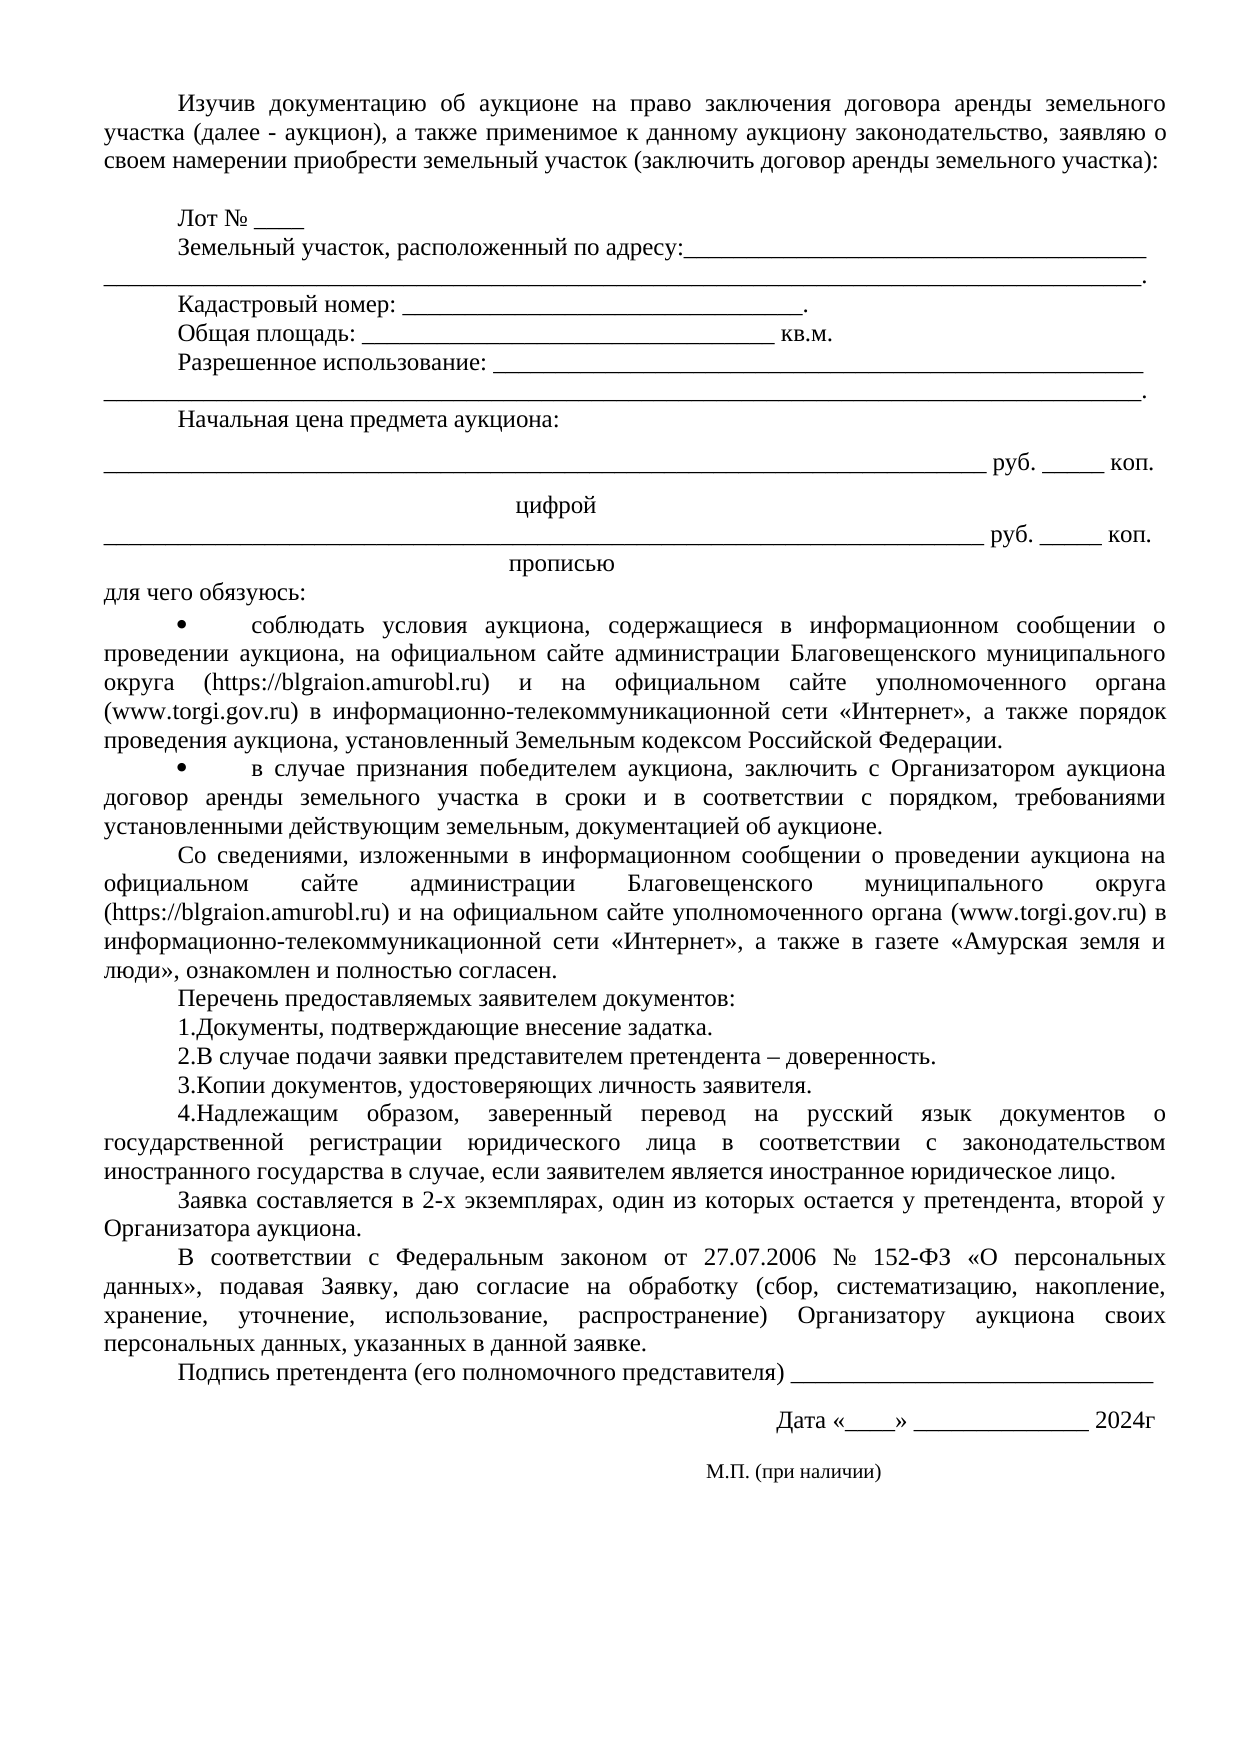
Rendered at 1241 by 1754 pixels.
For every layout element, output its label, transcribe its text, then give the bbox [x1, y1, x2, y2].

text Перечень предоставляемых заявителем документов: [103, 983, 1167, 1012]
text 1.Документы, подтверждающие внесение задатка. [177, 1012, 1167, 1041]
list соблюдать условия аукциона, содержащиеся в информационном сообщении о проведении аукциона, на официальном сайте администрации Благовещенского муниципального округа (https://blgraion.amurobl.ru) и на официальном сайте уполномоченного органа (www.torgi.gov.ru) в информационно-телекоммуникационной сети «Интернет», а также порядок проведения аукциона, установленный Земельным кодексом Российской Федерации. [103, 610, 1167, 753]
text Разрешенное использование: ____________________________________________________ [103, 347, 1167, 375]
text Земельный участок, расположенный по адресу:_____________________________________ ___________________________________________________________________________________. [103, 232, 1167, 289]
text Лот № ____ [103, 203, 1167, 232]
text ___________________________________________________________________________________. [103, 375, 1167, 404]
text Со сведениями, изложенными в информационном сообщении о проведении аукциона на официальном сайте администрации Благовещенского муниципального округа (https://blgraion.amurobl.ru) и на официальном сайте уполномоченного органа (www.torgi.gov.ru) в информационно-телекоммуникационной сети «Интернет», а также в газете «Амурская земля и люди», ознакомлен и полностью согласен. [103, 840, 1167, 983]
text для чего обязуюсь: [103, 577, 1167, 605]
text М.П. (при наличии) [103, 1458, 1167, 1483]
list 4.Надлежащим образом, заверенный перевод на русский язык документов о государственной регистрации юридического лица в соответствии с законодательством иностранного государства в случае, если заявителем является иностранное юридическое лицо. [103, 1098, 1167, 1185]
text Заявка составляется в 2-х экземплярах, один из которых остается у претендента, второй у Организатора аукциона. [103, 1185, 1167, 1242]
text цифрой [103, 490, 1167, 519]
text Дата «____» ______________ 2024г [103, 1405, 1167, 1433]
text Начальная цена предмета аукциона: _______________________________________________________________________ руб. _____ коп. [103, 404, 1167, 476]
text Общая площадь: _________________________________ кв.м. [103, 318, 1167, 347]
text Подпись претендента (его полномочного представителя) _____________________________ [103, 1357, 1167, 1386]
list 2.В случае подачи заявки представителем претендента – доверенность. [177, 1041, 1167, 1070]
list в случае признания победителем аукциона, заключить с Организатором аукциона договор аренды земельного участка в сроки и в соответствии с порядком, требованиями установленными действующим земельным, документацией об аукционе. [103, 753, 1167, 840]
text Изучив документацию об аукционе на право заключения договора аренды земельного участка (далее - аукцион), а также применимое к данному аукциону законодательство, заявляю о своем намерении приобрести земельный участок (заключить договор аренды земельного участка): [103, 88, 1167, 174]
text В соответствии с Федеральным законом от 27.07.2006 № 152-ФЗ «О персональных данных», подавая Заявку, даю согласие на обработку (сбор, систематизацию, накопление, хранение, уточнение, использование, распространение) Организатору аукциона своих персональных данных, указанных в данной заявке. [103, 1242, 1167, 1357]
text прописью [103, 548, 1167, 577]
list 3.Копии документов, удостоверяющих личность заявителя. [177, 1070, 1167, 1098]
text _______________________________________________________________________ руб. _____ коп. [103, 519, 1167, 548]
text Кадастровый номер: ________________________________. [103, 289, 1167, 318]
